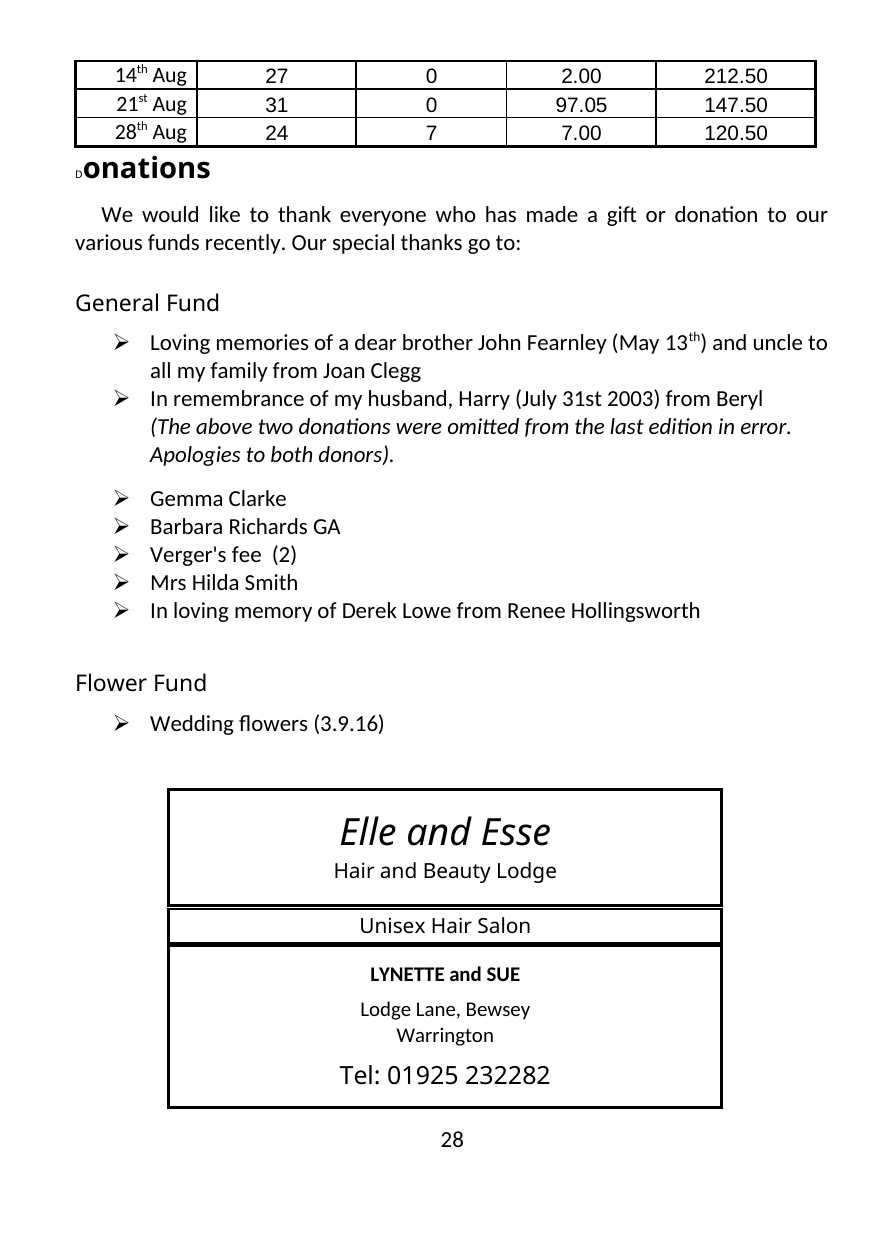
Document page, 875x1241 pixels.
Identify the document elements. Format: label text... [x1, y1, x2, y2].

table_cell 147.50 [657, 90, 814, 116]
table_cell 120.50 [657, 118, 814, 145]
list In remembrance of my husband, Harry (July 31st 2003) from Beryl (The above two donations were omitted from the last edition in error. Apologies to both donors). [112, 384, 829, 468]
table_cell 212.50 [657, 62, 814, 88]
list Gemma Clarke [112, 484, 829, 512]
text onations [75, 148, 830, 187]
list Loving memories of a dear brother John Fearnley (May 13th) and uncle to all my family from Joan Clegg [112, 328, 829, 384]
list Verger's fee (2) [112, 540, 829, 568]
text LYNETTE and SUE [170, 956, 720, 986]
table_cell 0 [357, 62, 506, 88]
table_cell 14th Aug [77, 62, 196, 88]
subtitle Flower Fund [75, 667, 830, 698]
table_cell 24 [198, 118, 355, 145]
text Warrington [170, 1017, 720, 1047]
text Hair and Beauty Lodge [170, 851, 720, 885]
text Tel: 01925 232282 [170, 1052, 720, 1091]
table_cell 2.00 [507, 62, 655, 88]
text Elle and Esse [170, 800, 720, 851]
list Wedding flowers (3.9.16) [112, 709, 829, 737]
table_cell 7 [357, 118, 506, 145]
text We would like to thank everyone who has made a gift or donation to our various funds recently. Our special thanks go to: [75, 200, 829, 256]
subtitle General Fund [75, 287, 830, 318]
table_cell 28th Aug [77, 118, 196, 145]
text Lodge Lane, Bewsey [170, 991, 720, 1017]
list Barbara Richards GA [112, 512, 829, 540]
table_cell 7.00 [507, 118, 655, 145]
table_cell 21st Aug [77, 90, 196, 116]
list Mrs Hilda Smith [112, 568, 829, 596]
text Unisex Hair Salon [170, 910, 720, 942]
table_cell 0 [357, 90, 506, 116]
list In loving memory of Derek Lowe from Renee Hollingsworth [112, 596, 829, 624]
table_cell 97.05 [507, 90, 655, 116]
table_cell 31 [198, 90, 355, 116]
table_cell 27 [198, 62, 355, 88]
